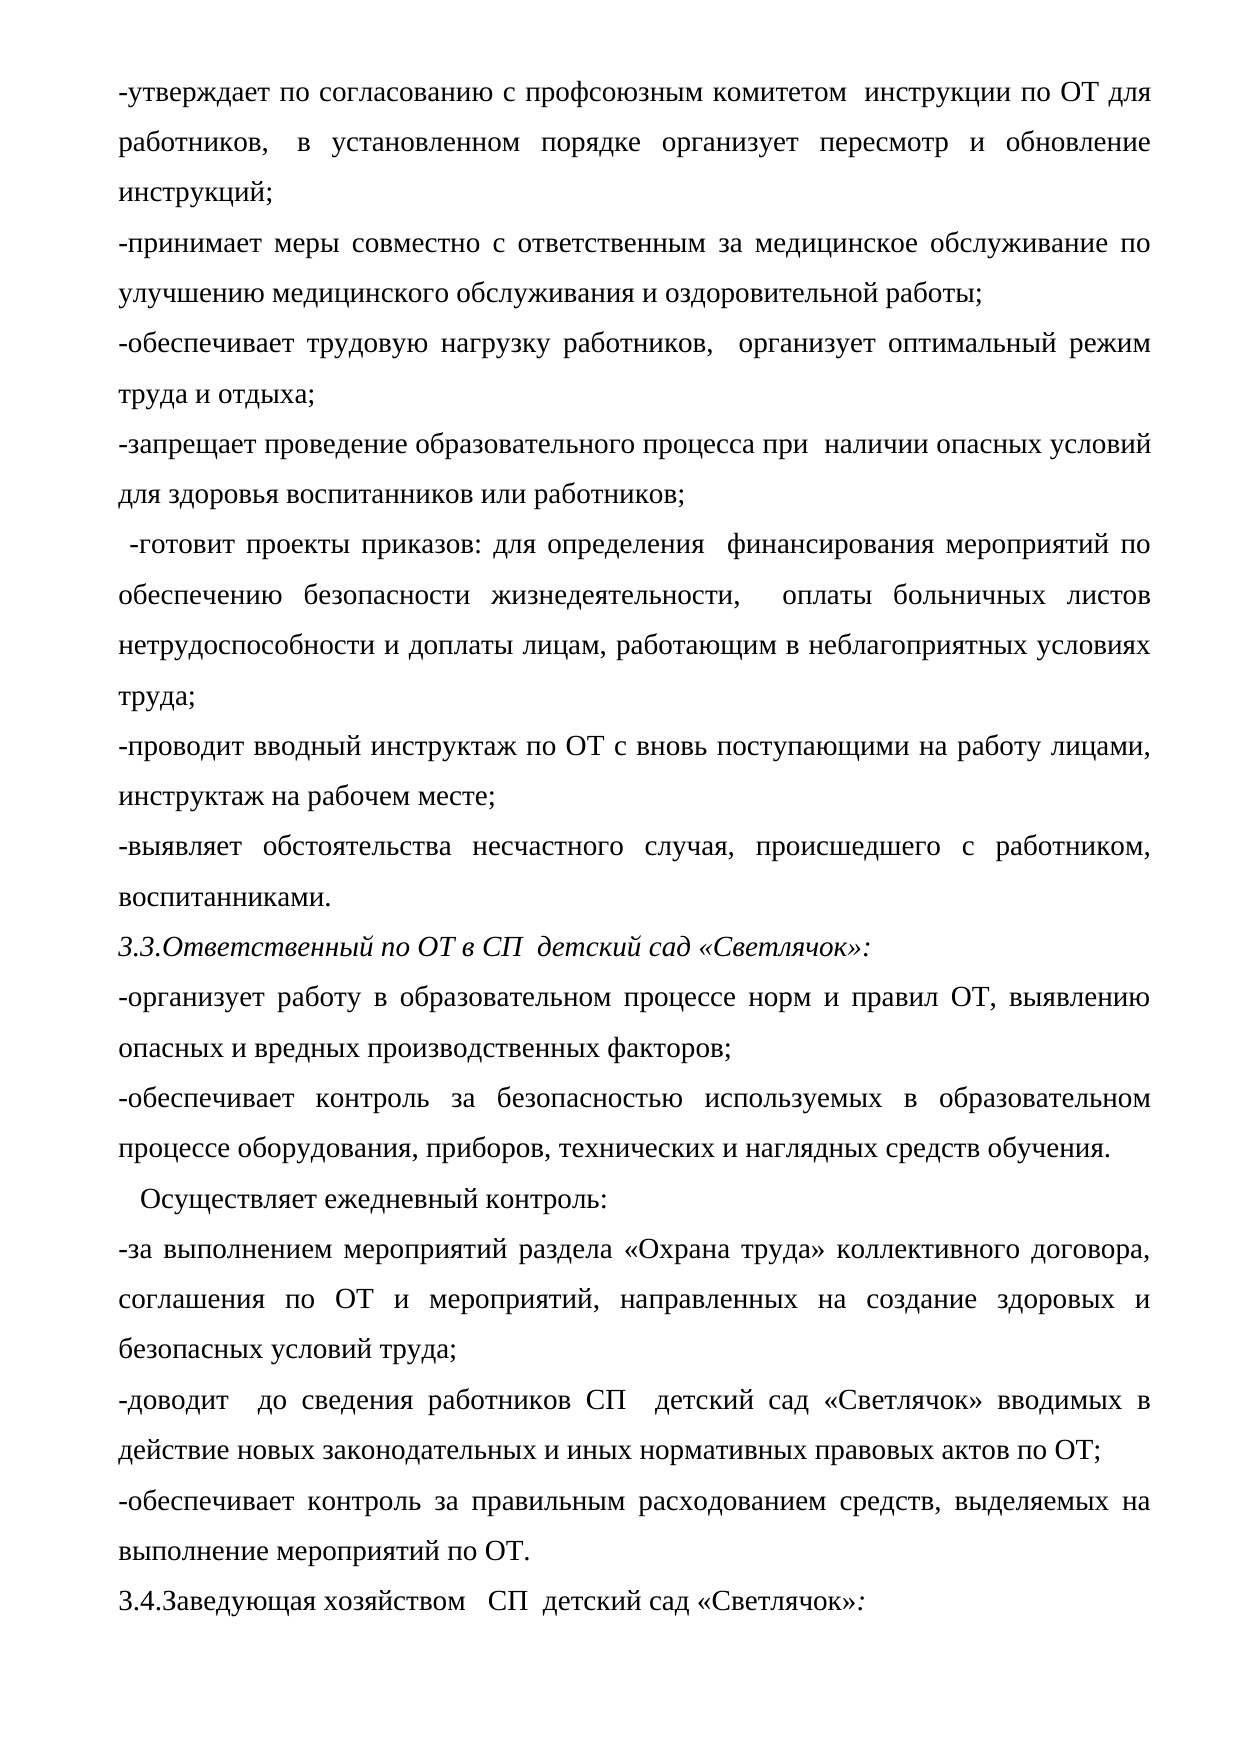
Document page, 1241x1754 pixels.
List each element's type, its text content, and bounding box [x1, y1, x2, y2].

text Осуществляет ежедневный контроль: [118, 1181, 1152, 1214]
text -обеспечивает трудовую нагрузку работников, организует оптимальный режим труда и отдыха; [118, 325, 1152, 409]
text 3.3.Ответственный по ОТ в СП детский сад «Светлячок»: [118, 929, 1152, 963]
text -организует работу в образовательном процессе норм и правил ОТ, выявлению опасных и вредных производственных факторов; [118, 979, 1152, 1063]
text -обеспечивает контроль за безопасностью используемых в образовательном процессе оборудования, приборов, технических и наглядных средств обучения. [118, 1080, 1152, 1164]
text -проводит вводный инструктаж по ОТ с вновь поступающими на работу лицами, инструктаж на рабочем месте; [118, 728, 1152, 812]
text -за выполнением мероприятий раздела «Охрана труда» коллективного договора, соглашения по ОТ и мероприятий, направленных на создание здоровых и безопасных условий труда; [118, 1231, 1152, 1365]
text -запрещает проведение образовательного процесса при наличии опасных условий для здоровья воспитанников или работников; [118, 426, 1152, 510]
text -обеспечивает контроль за правильным расходованием средств, выделяемых на выполнение мероприятий по ОТ. [118, 1483, 1152, 1566]
text -выявляет обстоятельства несчастного случая, происшедшего с работником, воспитанниками. [118, 828, 1152, 912]
text -утверждает по согласованию с профсоюзным комитетом инструкции по ОТ для работников, в установленном порядке организует пересмотр и обновление инструкций; [118, 74, 1152, 208]
text -доводит до сведения работников СП детский сад «Светлячок» вводимых в действие новых законодательных и иных нормативных правовых актов по ОТ; [118, 1382, 1152, 1466]
text -готовит проекты приказов: для определения финансирования мероприятий по обеспечению безопасности жизнедеятельности, оплаты больничных листов нетрудоспособности и доплаты лицам, работающим в неблагоприятных условиях труда; [118, 527, 1152, 711]
text 3.4.Заведующая хозяйством СП детский сад «Светлячок»: [118, 1583, 1152, 1617]
text -принимает меры совместно с ответственным за медицинское обслуживание по улучшению медицинского обслуживания и оздоровительной работы; [118, 225, 1152, 309]
